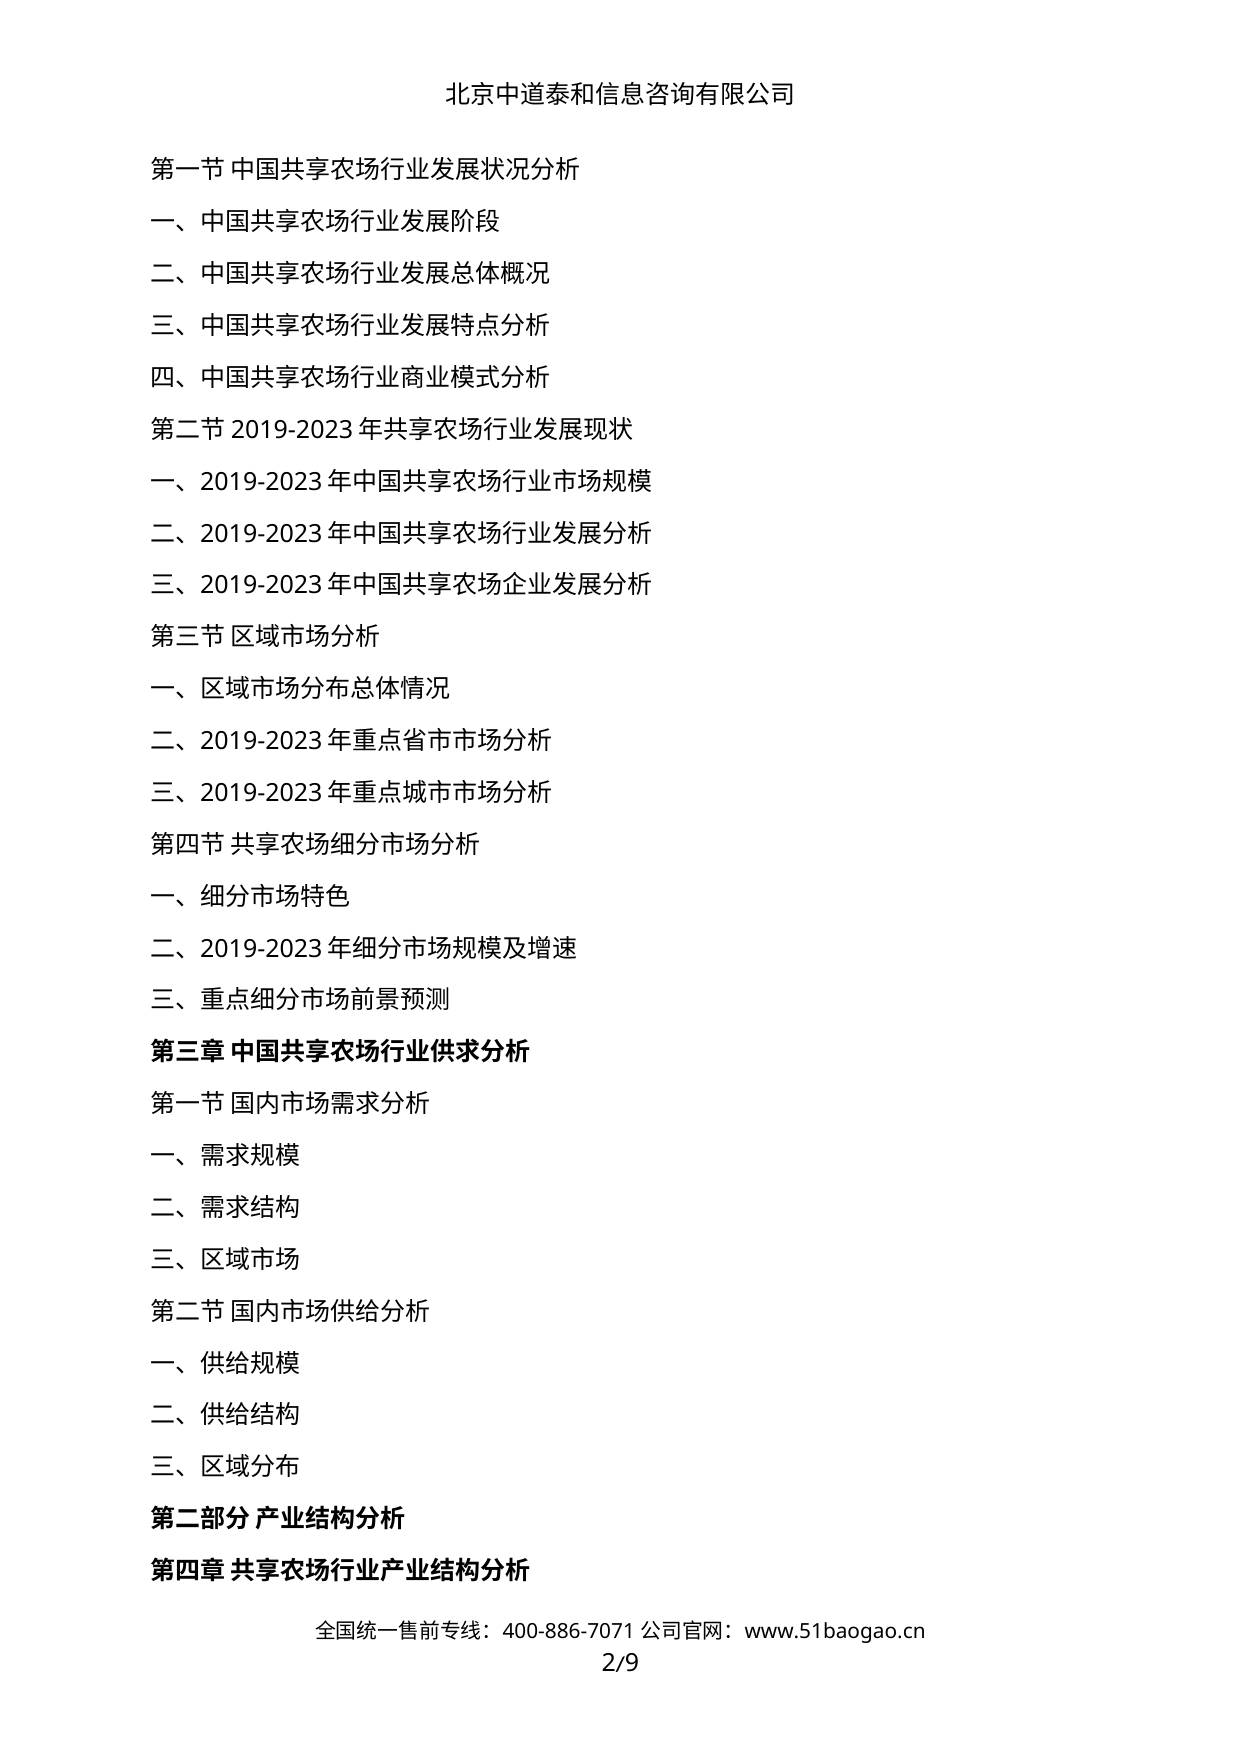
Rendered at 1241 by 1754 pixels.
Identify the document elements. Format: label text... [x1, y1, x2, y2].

text 三、2019-2023年中国共享农场企业发展分析 [150, 565, 1090, 601]
text 第三章 中国共享农场行业供求分析 [150, 1032, 1090, 1068]
text 三、区域市场 [150, 1239, 1090, 1276]
text 第一节 国内市场需求分析 [150, 1084, 1090, 1120]
text 第三节 区域市场分析 [150, 617, 1090, 653]
text 第四章 共享农场行业产业结构分析 [150, 1551, 1090, 1587]
text 三、中国共享农场行业发展特点分析 [150, 306, 1090, 342]
text 一、区域市场分布总体情况 [150, 669, 1090, 705]
text 二、需求结构 [150, 1187, 1090, 1224]
text 四、中国共享农场行业商业模式分析 [150, 357, 1090, 394]
text 一、供给规模 [150, 1343, 1090, 1379]
text 三、重点细分市场前景预测 [150, 980, 1090, 1016]
text 二、中国共享农场行业发展总体概况 [150, 254, 1090, 290]
text 二、2019-2023年中国共享农场行业发展分析 [150, 513, 1090, 549]
text 一、需求规模 [150, 1136, 1090, 1172]
text 第四节 共享农场细分市场分析 [150, 824, 1090, 861]
text 二、2019-2023年重点省市市场分析 [150, 721, 1090, 757]
text 一、细分市场特色 [150, 876, 1090, 912]
text 第一节 中国共享农场行业发展状况分析 [150, 150, 1090, 186]
text 三、区域分布 [150, 1447, 1090, 1483]
text 一、2019-2023年中国共享农场行业市场规模 [150, 461, 1090, 497]
text 三、2019-2023年重点城市市场分析 [150, 772, 1090, 809]
text 一、中国共享农场行业发展阶段 [150, 202, 1090, 238]
text 第二部分 产业结构分析 [150, 1499, 1090, 1535]
text 二、2019-2023年细分市场规模及增速 [150, 928, 1090, 964]
text 第二节 国内市场供给分析 [150, 1291, 1090, 1327]
text 二、供给结构 [150, 1395, 1090, 1431]
text 第二节 2019-2023年共享农场行业发展现状 [150, 409, 1090, 446]
